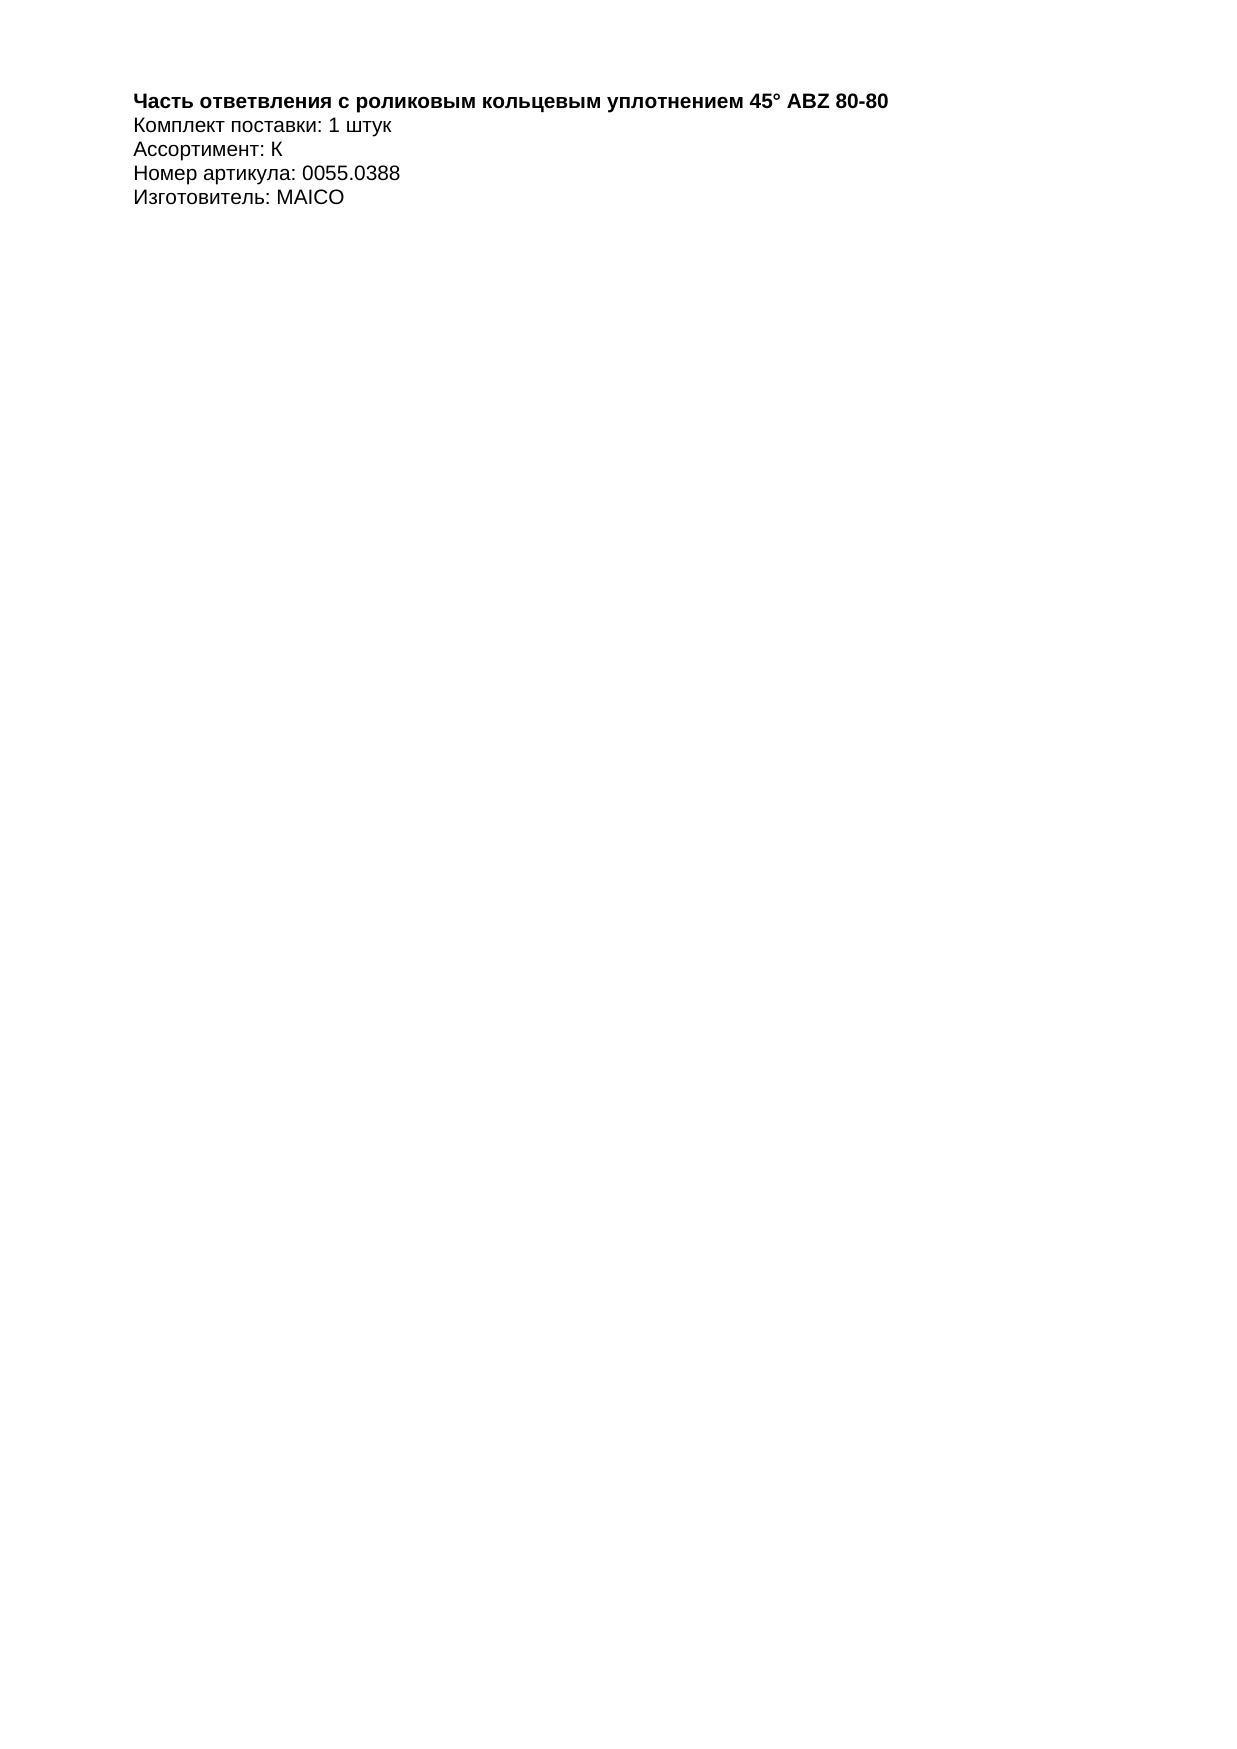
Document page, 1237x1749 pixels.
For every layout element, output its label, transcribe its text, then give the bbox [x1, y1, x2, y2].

text Часть ответвления с роликовым кольцевым уплотнением 45° ABZ 80-80Комплект поставки: 1 штукАссортимент: К Номер артикула: 0055.0388Изготовитель: MAICO [133, 89, 1148, 208]
